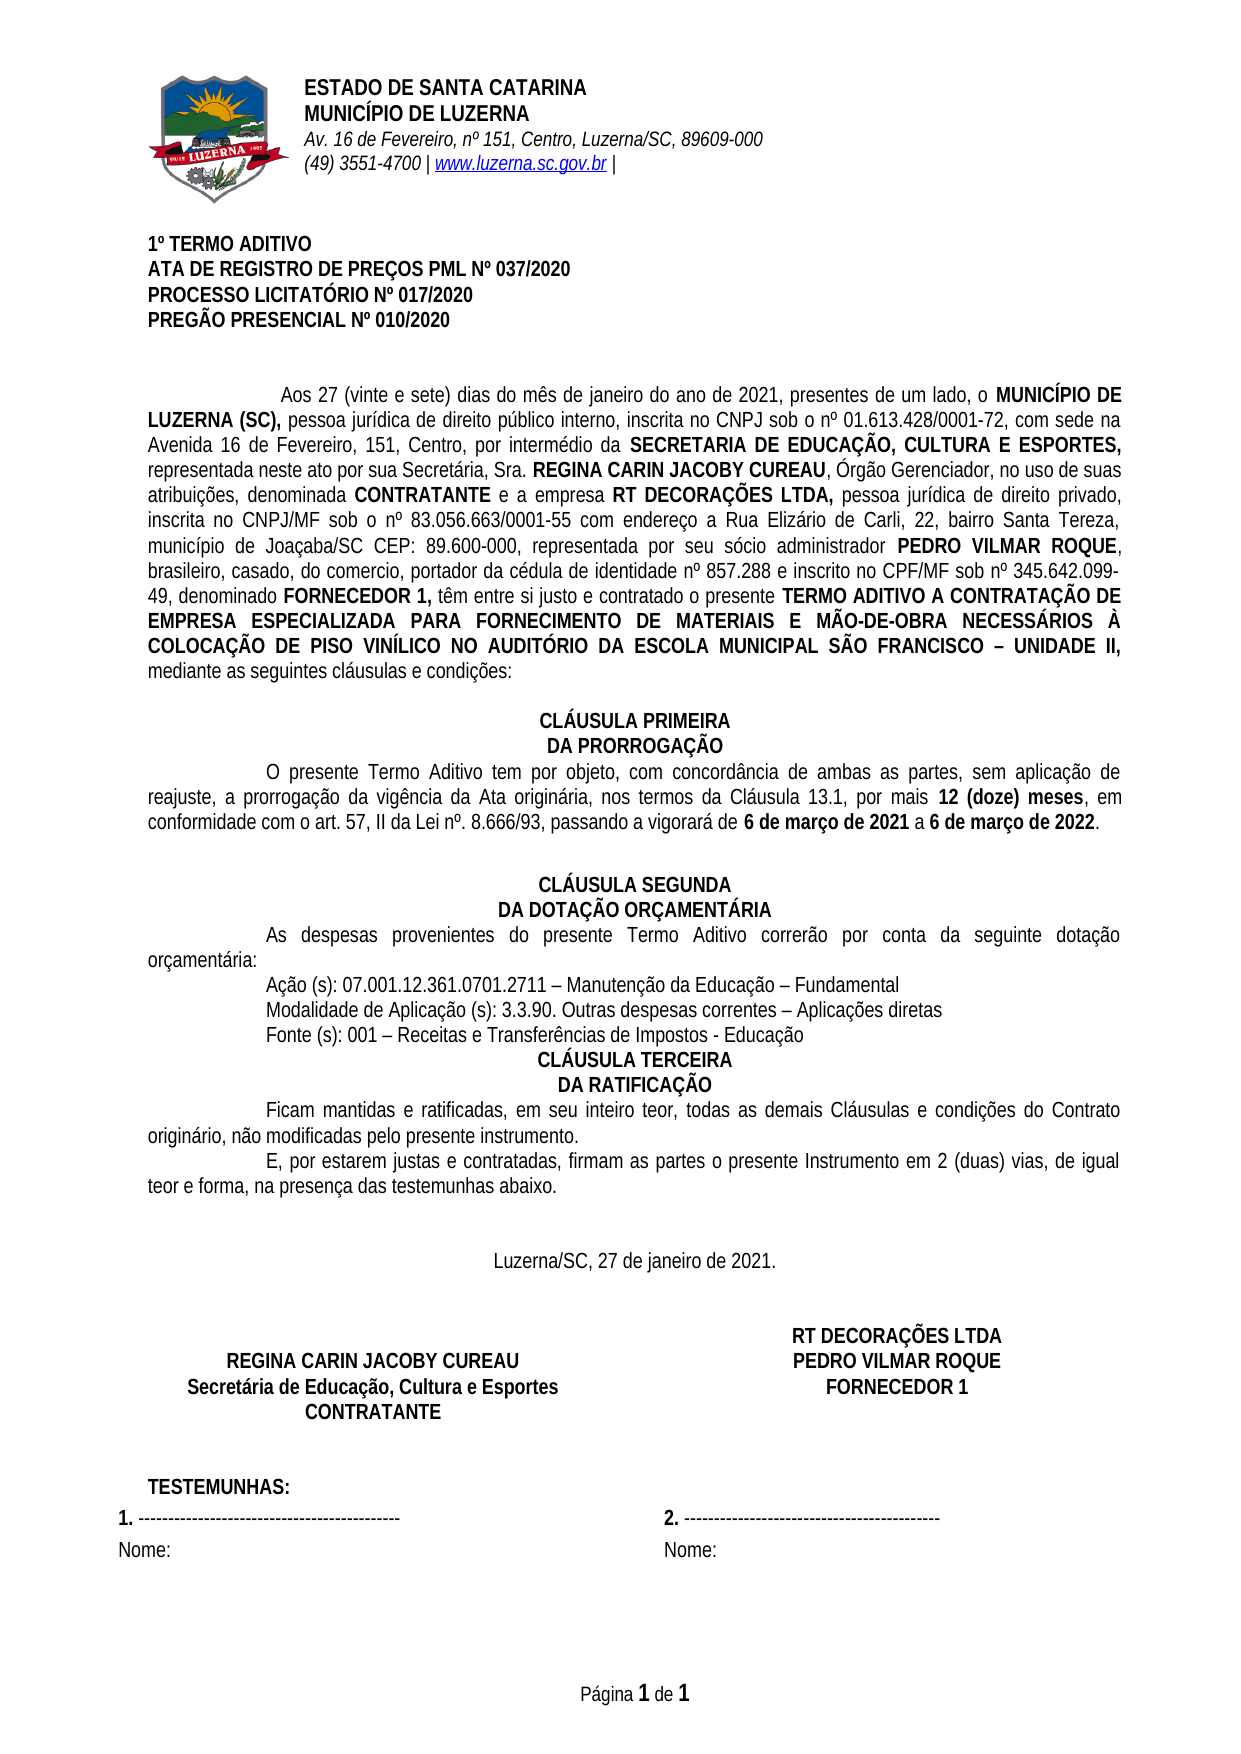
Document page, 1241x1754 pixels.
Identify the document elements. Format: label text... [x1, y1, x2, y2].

list E, por estarem justas e contratadas, firmam as partes o presente Instrumento em 2 (duas) vias, de igual teor e forma, na presença das testemunhas abaixo. [148, 1148, 1122, 1198]
text Ficam mantidas e ratificadas, em seu inteiro teor, todas as demais Cláusulas e condições do Contrato originário, não modificadas pelo presente instrumento. [148, 1097, 1122, 1148]
text PEDRO VILMAR ROQUE [672, 1348, 1122, 1373]
text PREGÃO PRESENCIAL Nº 010/2020 [148, 307, 1122, 332]
text Luzerna/SC, 27 de janeiro de 2021. [148, 1248, 1122, 1273]
text Modalidade de Aplicação (s): 3.3.90. Outras despesas correntes – Aplicações diretas [266, 997, 1122, 1022]
text O presente Termo Aditivo tem por objeto, com concordância de ambas as partes, sem aplicação de reajuste, a prorrogação da vigência da Ata originária, nos termos da Cláusula 13.1, por mais 12 (doze) meses, em conformidade com o art. 57, II da Lei nº. 8.666/93, passando a vigorará de 6 de março de 2021 a 6 de março de 2022. [148, 758, 1122, 834]
text 1. -------------------------------------------- 2. ------------------------------------------- [118, 1505, 1122, 1530]
text DA RATIFICAÇÃO [148, 1072, 1122, 1097]
text CLÁUSULA SEGUNDA [148, 871, 1122, 897]
text DA PRORROGAÇÃO [148, 733, 1122, 758]
text CLÁUSULA TERCEIRA [148, 1047, 1122, 1072]
text Ação (s): 07.001.12.361.0701.2711 – Manutenção da Educação – Fundamental [266, 972, 1122, 997]
text Nome: Nome: [118, 1537, 1122, 1562]
text DA DOTAÇÃO ORÇAMENTÁRIA [148, 897, 1122, 922]
text 1º TERMO ADITIVO [148, 231, 1122, 256]
text RT DECORAÇÕES LTDA [672, 1323, 1122, 1348]
text PROCESSO LICITATÓRIO Nº 017/2020 [148, 281, 1122, 307]
text REGINA CARIN JACOBY CUREAU [148, 1348, 598, 1373]
text CONTRATANTE [148, 1399, 598, 1424]
subtitle Aos 27 (vinte e sete) dias do mês de janeiro do ano de 2021, presentes de um lado, o MUNICÍPIO DE LUZERNA (SC), pessoa jurídica de direito público interno, inscrita no CNPJ sob o nº 01.613.428/0001-72, com sede na Avenida 16 de Fevereiro, 151, Centro, por intermédio da SECRETARIA DE EDUCAÇÃO, CULTURA E ESPORTES, representada neste ato por sua Secretária, Sra. REGINA CARIN JACOBY CUREAU, Órgão Gerenciador, no uso de suas atribuições, denominada CONTRATANTE e a empresa RT DECORAÇÕES LTDA, pessoa jurídica de direito privado, inscrita no CNPJ/MF sob o nº 83.056.663/0001-55 com endereço a Rua Elizário de Carli, 22, bairro Santa Tereza, município de Joaçaba/SC CEP: 89.600-000, representada por seu sócio administrador PEDRO VILMAR ROQUE, brasileiro, casado, do comercio, portador da cédula de identidade nº 857.288 e inscrito no CPF/MF sob nº 345.642.099-49, denominado FORNECEDOR 1, têm entre si justo e contratado o presente TERMO ADITIVO A CONTRATAÇÃO DE EMPRESA ESPECIALIZADA PARA FORNECIMENTO DE MATERIAIS E MÃO-DE-OBRA NECESSÁRIOS À COLOCAÇÃO DE PISO VINÍLICO NO AUDITÓRIO DA ESCOLA MUNICIPAL SÃO FRANCISCO – UNIDADE II, mediante as seguintes cláusulas e condições: [148, 382, 1122, 683]
picture [147, 73, 290, 204]
text ATA DE REGISTRO DE PREÇOS PML Nº 037/2020 [148, 256, 1122, 281]
text As despesas provenientes do presente Termo Aditivo correrão por conta da seguinte dotação orçamentária: [148, 922, 1122, 972]
text TESTEMUNHAS: [148, 1474, 1122, 1499]
text Secretária de Educação, Cultura e Esportes [148, 1373, 598, 1399]
text FORNECEDOR 1 [672, 1373, 1122, 1399]
text CLÁUSULA PRIMEIRA [148, 708, 1122, 733]
text Fonte (s): 001 – Receitas e Transferências de Impostos - Educação [266, 1022, 1122, 1047]
